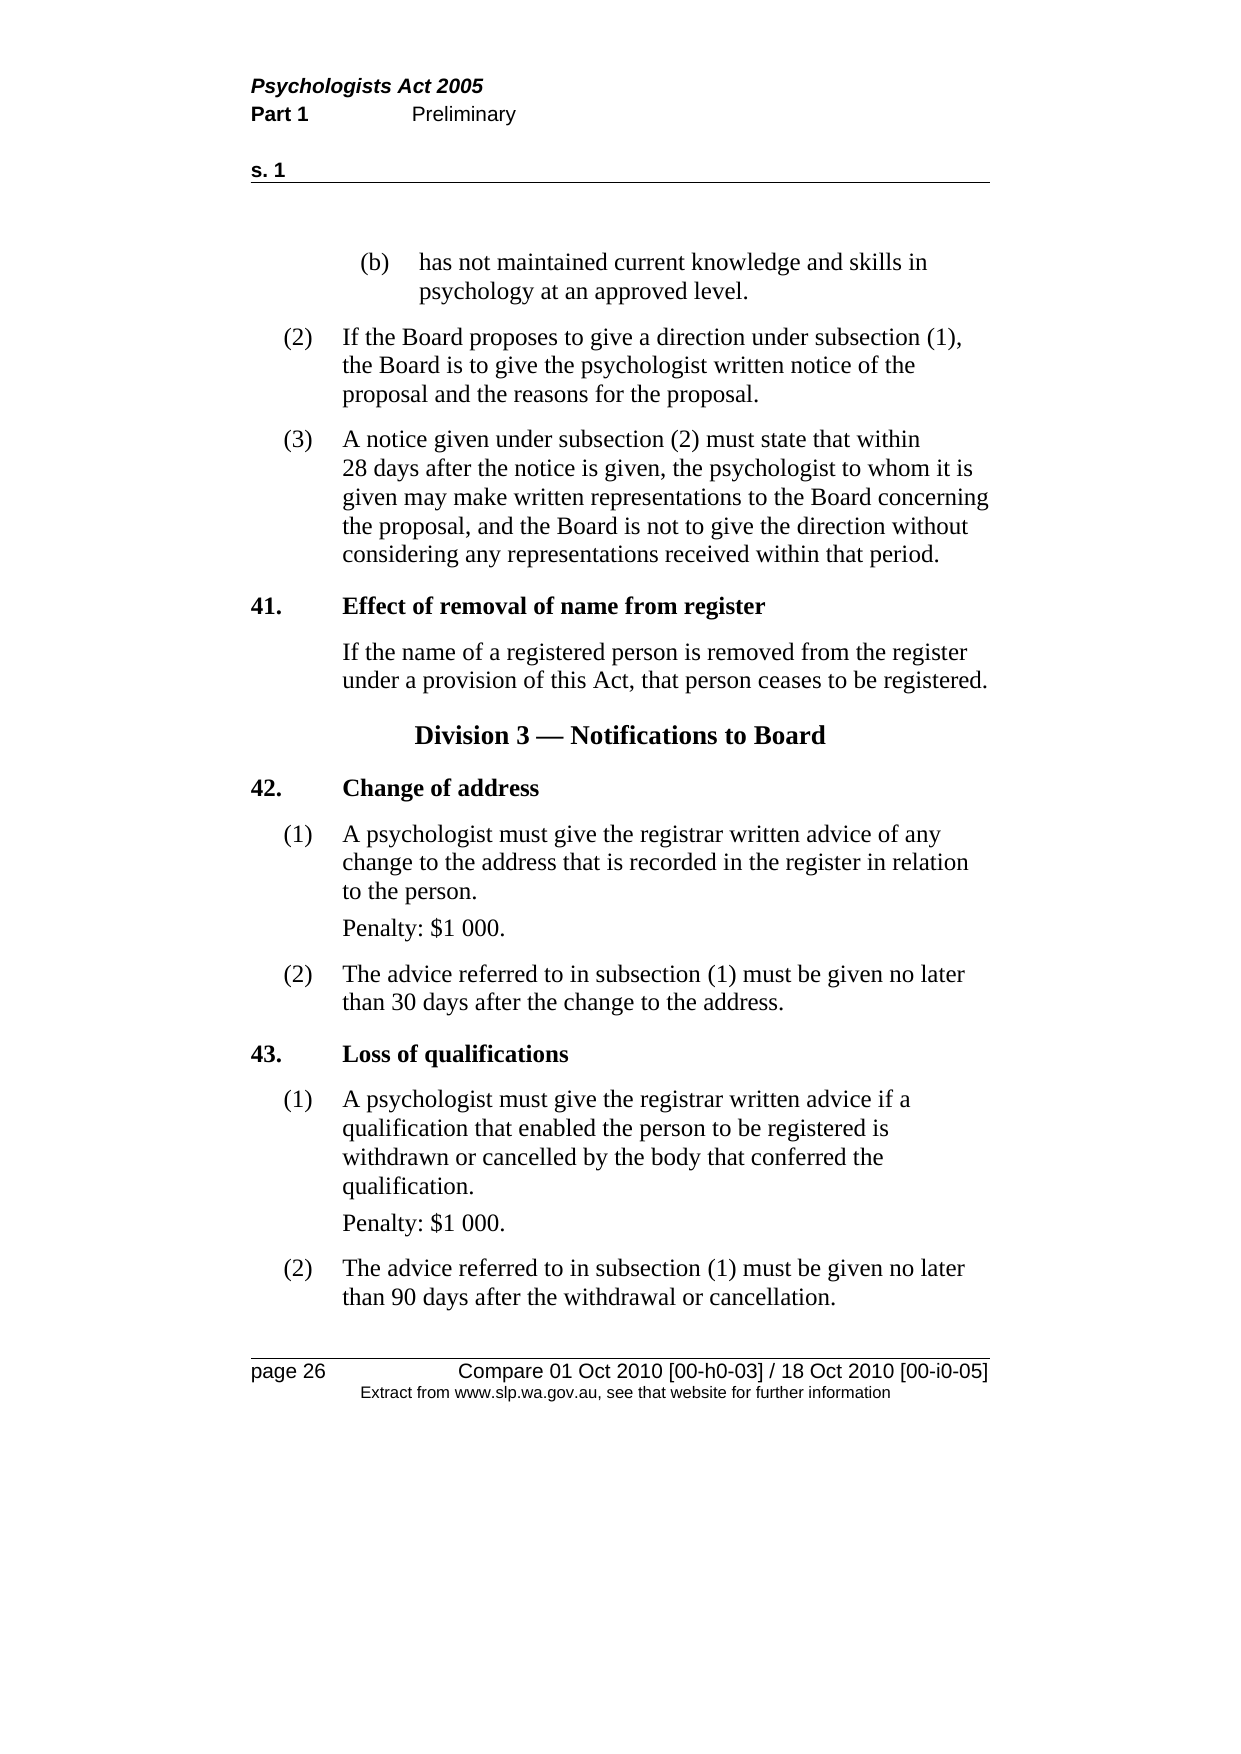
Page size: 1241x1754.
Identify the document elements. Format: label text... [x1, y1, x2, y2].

text (3) A notice given under subsection (2) must state that within 28 days after the notice is given, the psychologist to whom it is given may make written representations to the Board concerning the proposal, and the Board is not to give the direction without considering any representations received within that period. [251, 424, 990, 568]
text (1) A psychologist must give the registrar written advice of any change to the address that is recorded in the register in relation to the person. [251, 819, 990, 905]
subtitle 43. Loss of qualifications [251, 1039, 990, 1068]
text (2) If the Board proposes to give a direction under subsection (1), the Board is to give the psychologist written notice of the proposal and the reasons for the proposal. [251, 322, 990, 408]
text Penalty: $1 000. [251, 1208, 990, 1237]
subtitle 42. Change of address [251, 773, 990, 802]
subtitle Division 3 — Notifications to Board [251, 719, 990, 750]
text (2) The advice referred to in subsection (1) must be given no later than 30 days after the change to the address. [251, 959, 990, 1016]
text (2) The advice referred to in subsection (1) must be given no later than 90 days after the withdrawal or cancellation. [251, 1253, 990, 1311]
text If the name of a registered person is removed from the register under a provision of this Act, that person ceases to be registered. [251, 637, 990, 694]
subtitle 41. Effect of removal of name from register [251, 591, 990, 620]
text (1) A psychologist must give the registrar written advice if a qualification that enabled the person to be registered is withdrawn or cancelled by the body that conferred the qualification. [251, 1084, 990, 1199]
text Penalty: $1 000. [251, 913, 990, 942]
text (b) has not maintained current knowledge and skills in psychology at an approved level. [251, 247, 990, 305]
